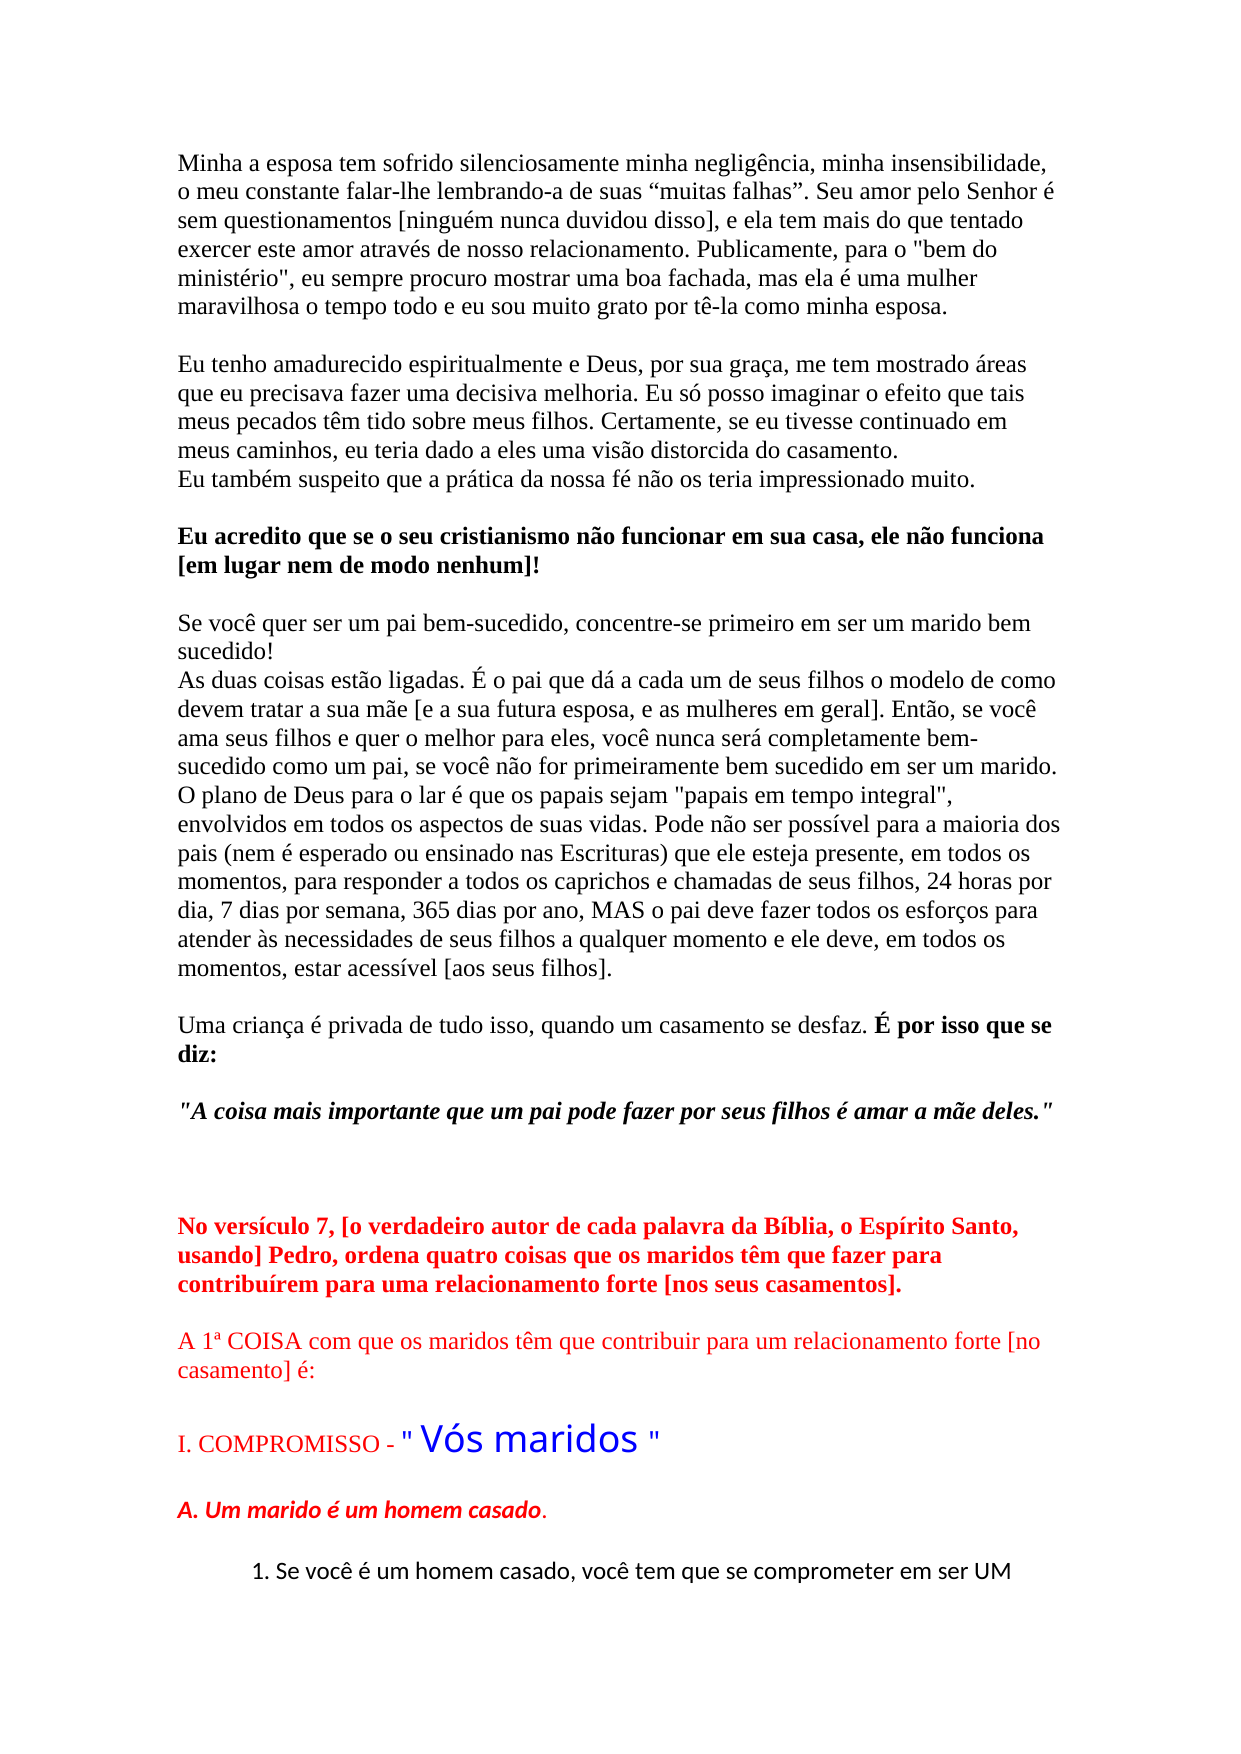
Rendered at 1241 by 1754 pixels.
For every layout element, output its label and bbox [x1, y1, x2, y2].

text [251, 1525, 1063, 1586]
text [177, 148, 1063, 1525]
